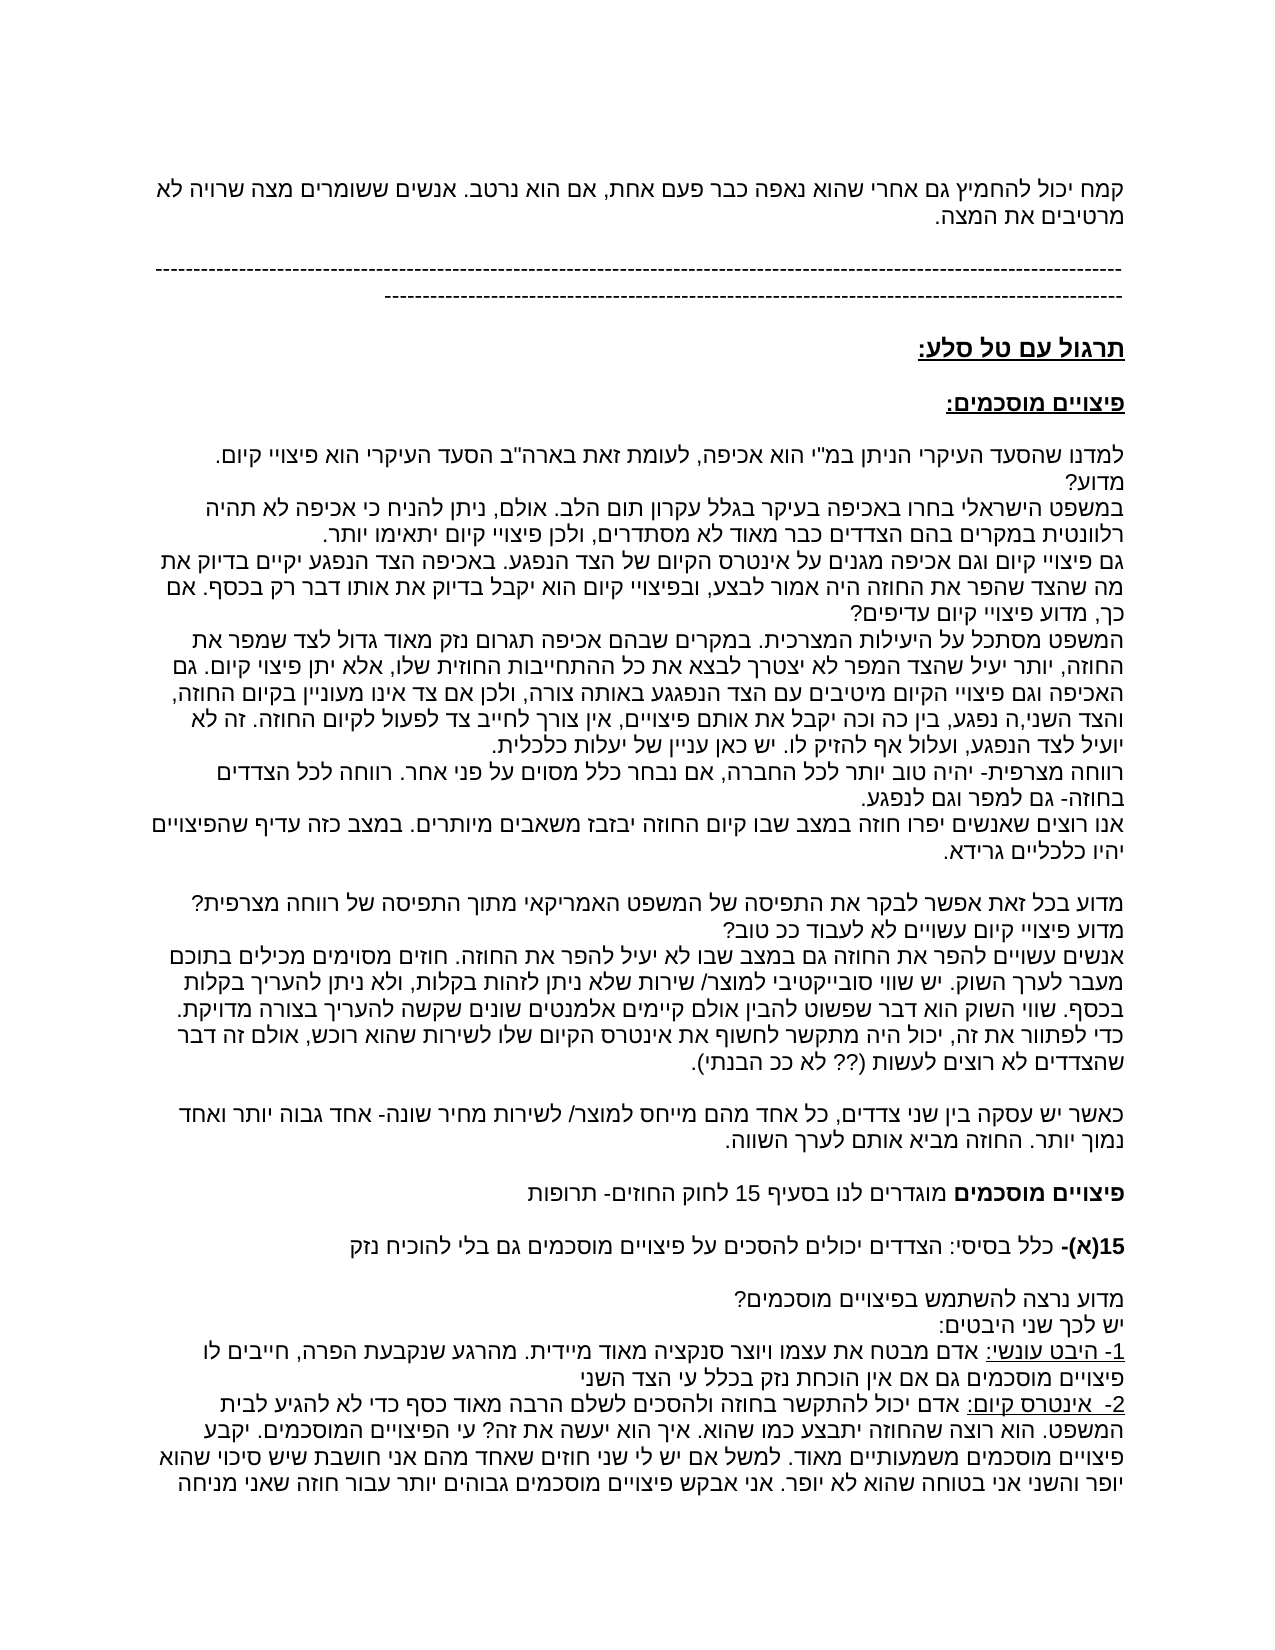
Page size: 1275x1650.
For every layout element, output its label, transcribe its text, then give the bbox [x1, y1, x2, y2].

text תרגול עם טל סלע: [150, 334, 1125, 363]
text פיצויים מוסכמים: [150, 389, 1125, 416]
text פיצויים מוסכמים מוגדרים לנו בסעיף 15 לחוק החוזים- תרופות 15(א)- כלל בסיסי: הצדדים יכולים להסכים על פיצויים מוסכמים גם בלי להוכיח נזק [150, 1180, 1125, 1286]
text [150, 1312, 1125, 1496]
text אנשים עשויים להפר את החוזה גם במצב שבו לא יעיל להפר את החוזה. חוזים מסוימים מכילים בתוכם מעבר לערך השוק. יש שווי סובייקטיבי למוצר/ שירות שלא ניתן לזהות בקלות, ולא ניתן להעריך בקלות בכסף. שווי השוק הוא דבר שפשוט להבין אולם קיימים אלמנטים שונים שקשה להעריך בצורה מדויקת. כדי לפתוור את זה, יכול היה מתקשר לחשוף את אינטרס הקיום שלו לשירות שהוא רוכש, אולם זה דבר שהצדדים לא רוצים לעשות (?? לא ככ הבנתי). [150, 943, 1125, 1075]
text קמח יכול להחמיץ גם אחרי שהוא נאפה כבר פעם אחת, אם הוא נרטב. אנשים ששומרים מצה שרויה לא מרטיבים את המצה. [150, 176, 1125, 229]
text מדוע נרצה להשתמש בפיצויים מוסכמים? [150, 1286, 1125, 1312]
text אנו רוצים שאנשים יפרו חוזה במצב שבו קיום החוזה יבזבז משאבים מיותרים. במצב כזה עדיף שהפיצויים יהיו כלכליים גרידא. [150, 811, 1125, 864]
text למדנו שהסעד העיקרי הניתן במ"י הוא אכיפה, לעומת זאת בארה"ב הסעד העיקרי הוא פיצויי קיום. מדוע? במשפט הישראלי בחרו באכיפה בעיקר בגלל עקרון תום הלב. אולם, ניתן להניח כי אכיפה לא תהיה רלוונטית במקרים בהם הצדדים כבר מאוד לא מסתדרים, ולכן פיצויי קיום יתאימו יותר. גם פיצויי קיום וגם אכיפה מגנים על אינטרס הקיום של הצד הנפגע. באכיפה הצד הנפגע יקיים בדיוק את מה שהצד שהפר את החוזה היה אמור לבצע, ובפיצויי קיום הוא יקבל בדיוק את אותו דבר רק בכסף. אם כך, מדוע פיצויי קיום עדיפים? המשפט מסתכל על היעילות המצרכית. במקרים שבהם אכיפה תגרום נזק מאוד גדול לצד שמפר את החוזה, יותר יעיל שהצד המפר לא יצטרך לבצא את כל ההתחייבות החוזית שלו, אלא יתן פיצוי קיום. גם האכיפה וגם פיצויי הקיום מיטיבים עם הצד הנפגגע באותה צורה, ולכן אם צד אינו מעוניין בקיום החוזה, והצד השני,ה נפגע, בין כה וכה יקבל את אותם פיצויים, אין צורך לחייב צד לפעול לקיום החוזה. זה לא יועיל לצד הנפגע, ועלול אף להזיק לו. יש כאן עניין של יעלות כלכלית. רווחה מצרפית- יהיה טוב יותר לכל החברה, אם נבחר כלל מסוים על פני אחר. רווחה לכל הצדדים בחוזה- גם למפר וגם לנפגע. [150, 442, 1125, 811]
text -------------------------------------------------------------------------------------------------------------------------------------------------------------------------------------------------------------------------------- [150, 255, 1125, 308]
text מדוע בכל זאת אפשר לבקר את התפיסה של המשפט האמריקאי מתוך התפיסה של רווחה מצרפית? מדוע פיצויי קיום עשויים לא לעבוד ככ טוב? [150, 890, 1125, 943]
text כאשר יש עסקה בין שני צדדים, כל אחד מהם מייחס למוצר/ לשירות מחיר שונה- אחד גבוה יותר ואחד נמוך יותר. החוזה מביא אותם לערך השווה. [150, 1101, 1125, 1180]
